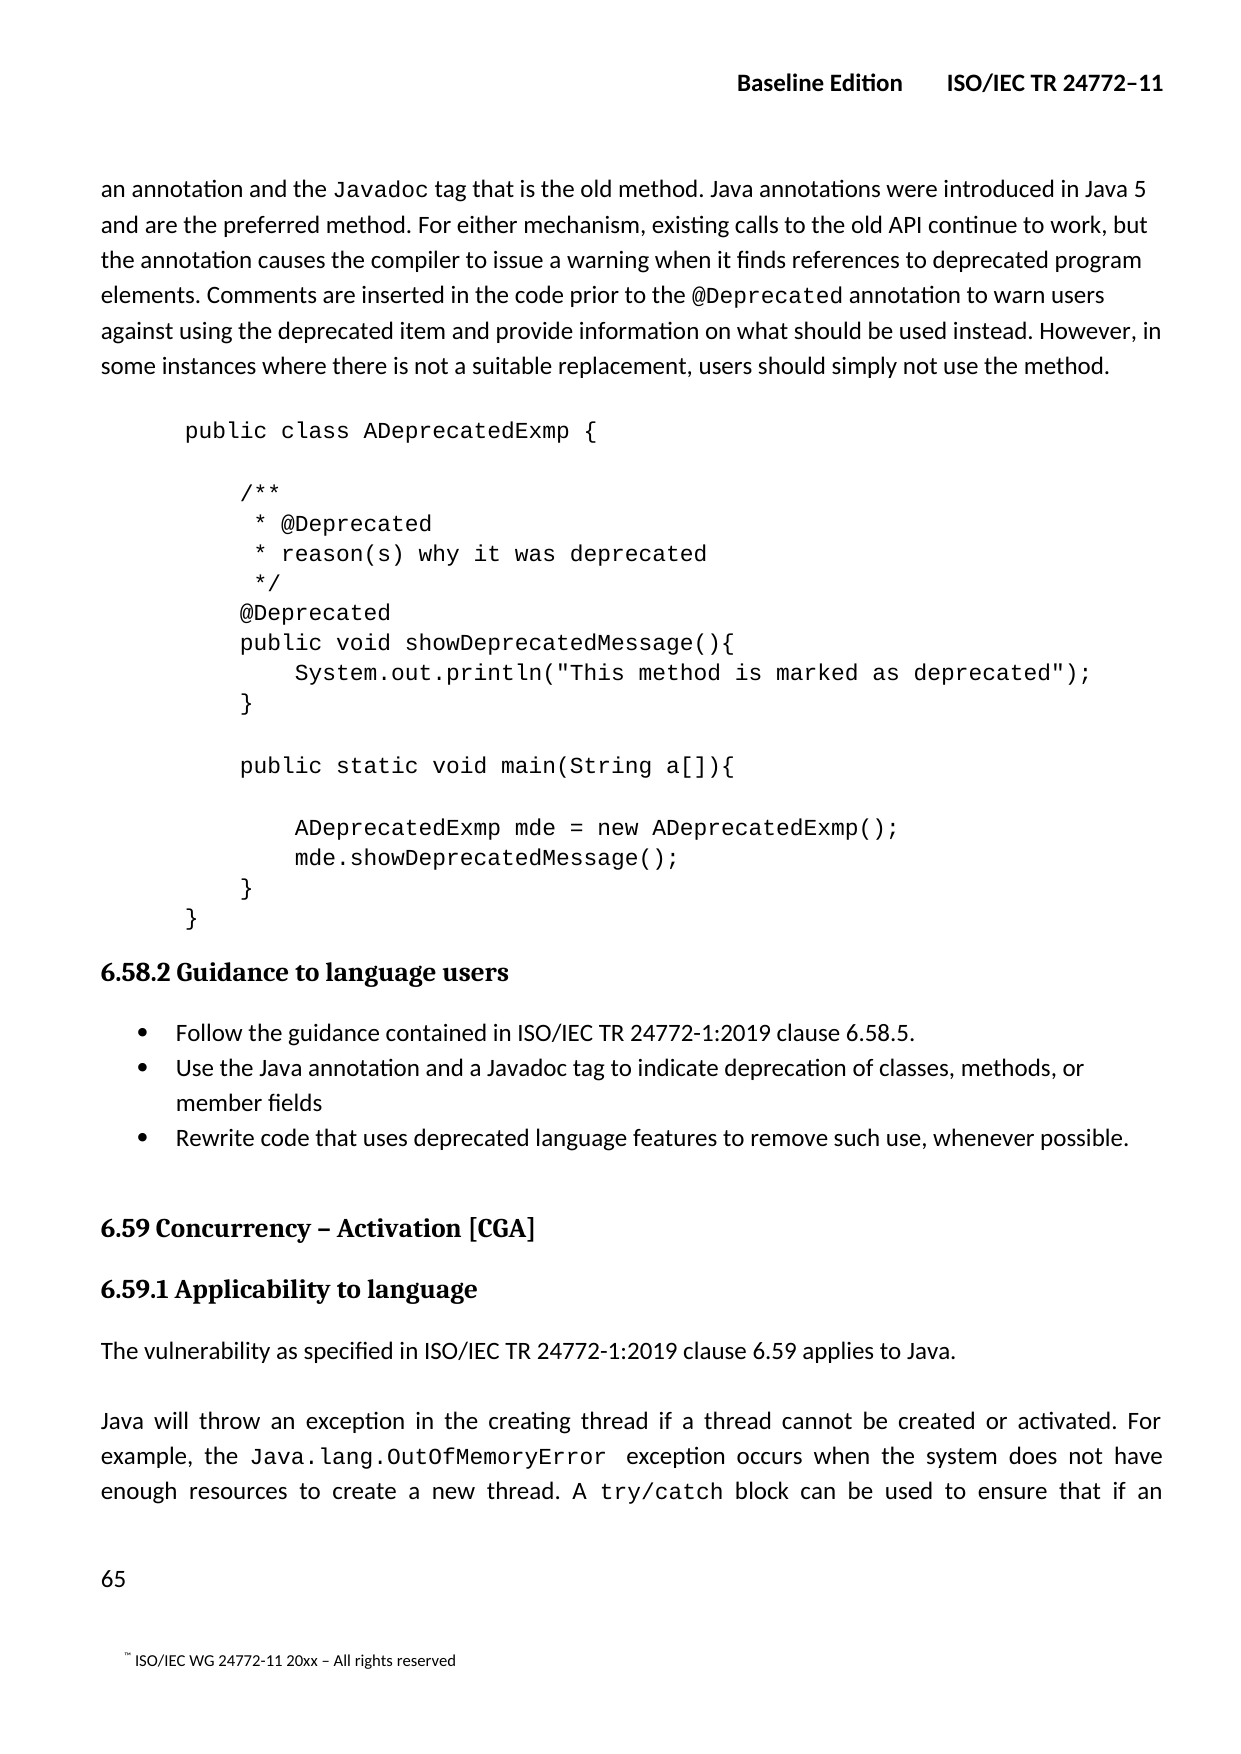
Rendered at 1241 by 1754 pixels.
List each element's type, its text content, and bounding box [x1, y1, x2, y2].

text @Deprecated [184, 602, 1164, 628]
text } [184, 906, 1164, 932]
text */ [184, 572, 1164, 598]
text } [184, 876, 1164, 902]
text public class ADeprecatedExmp { [184, 420, 1164, 446]
subtitle 6.59 Concurrency – Activation [CGA] [101, 1213, 1164, 1244]
list Use the Java annotation and a Javadoc tag to indicate deprecation of classes, methods, or member fields [138, 1052, 1164, 1118]
list Follow the guidance contained in ISO/IEC TR 24772-1:2019 clause 6.58.5. [138, 1017, 1164, 1048]
text public static void main(String a[]){ [184, 754, 1164, 780]
text public void showDeprecatedMessage(){ [184, 632, 1164, 657]
text ADeprecatedExmp mde = new ADeprecatedExmp(); [184, 817, 1164, 843]
list Rewrite code that uses deprecated language features to remove such use, whenever possible. [138, 1122, 1164, 1153]
text System.out.println("This method is marked as deprecated"); [184, 661, 1164, 687]
text mde.showDeprecatedMessage(); [184, 847, 1164, 872]
text * reason(s) why it was deprecated [184, 542, 1164, 568]
text } [184, 691, 1164, 717]
text /** [184, 483, 1164, 508]
text The vulnerability as specified in ISO/IEC TR 24772-1:2019 clause 6.59 applies to Java. [101, 1335, 1164, 1365]
subtitle 6.59.1 Applicability to language [101, 1274, 1164, 1305]
text * @Deprecated [184, 512, 1164, 538]
subtitle 6.58.2 Guidance to language users [101, 957, 1164, 988]
